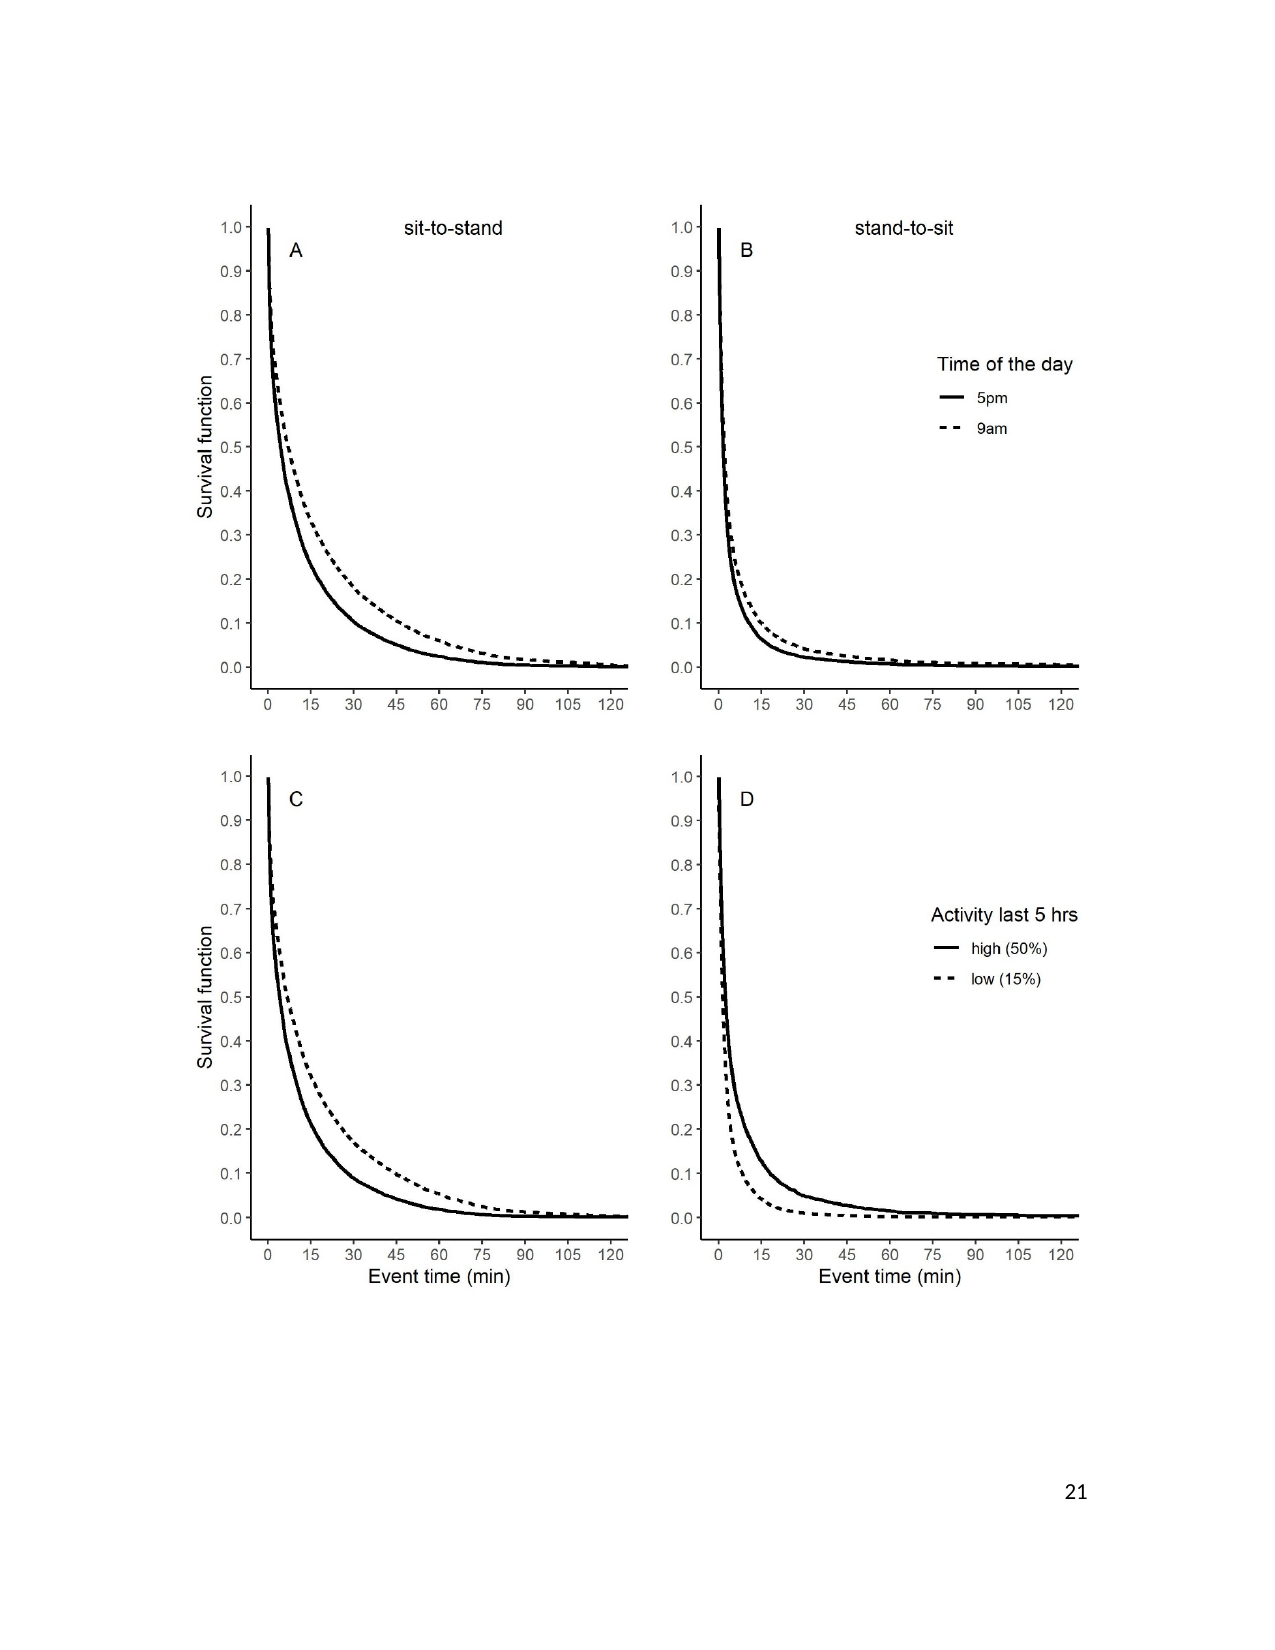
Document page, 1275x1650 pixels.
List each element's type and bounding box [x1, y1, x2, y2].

picture [187, 195, 1088, 1296]
